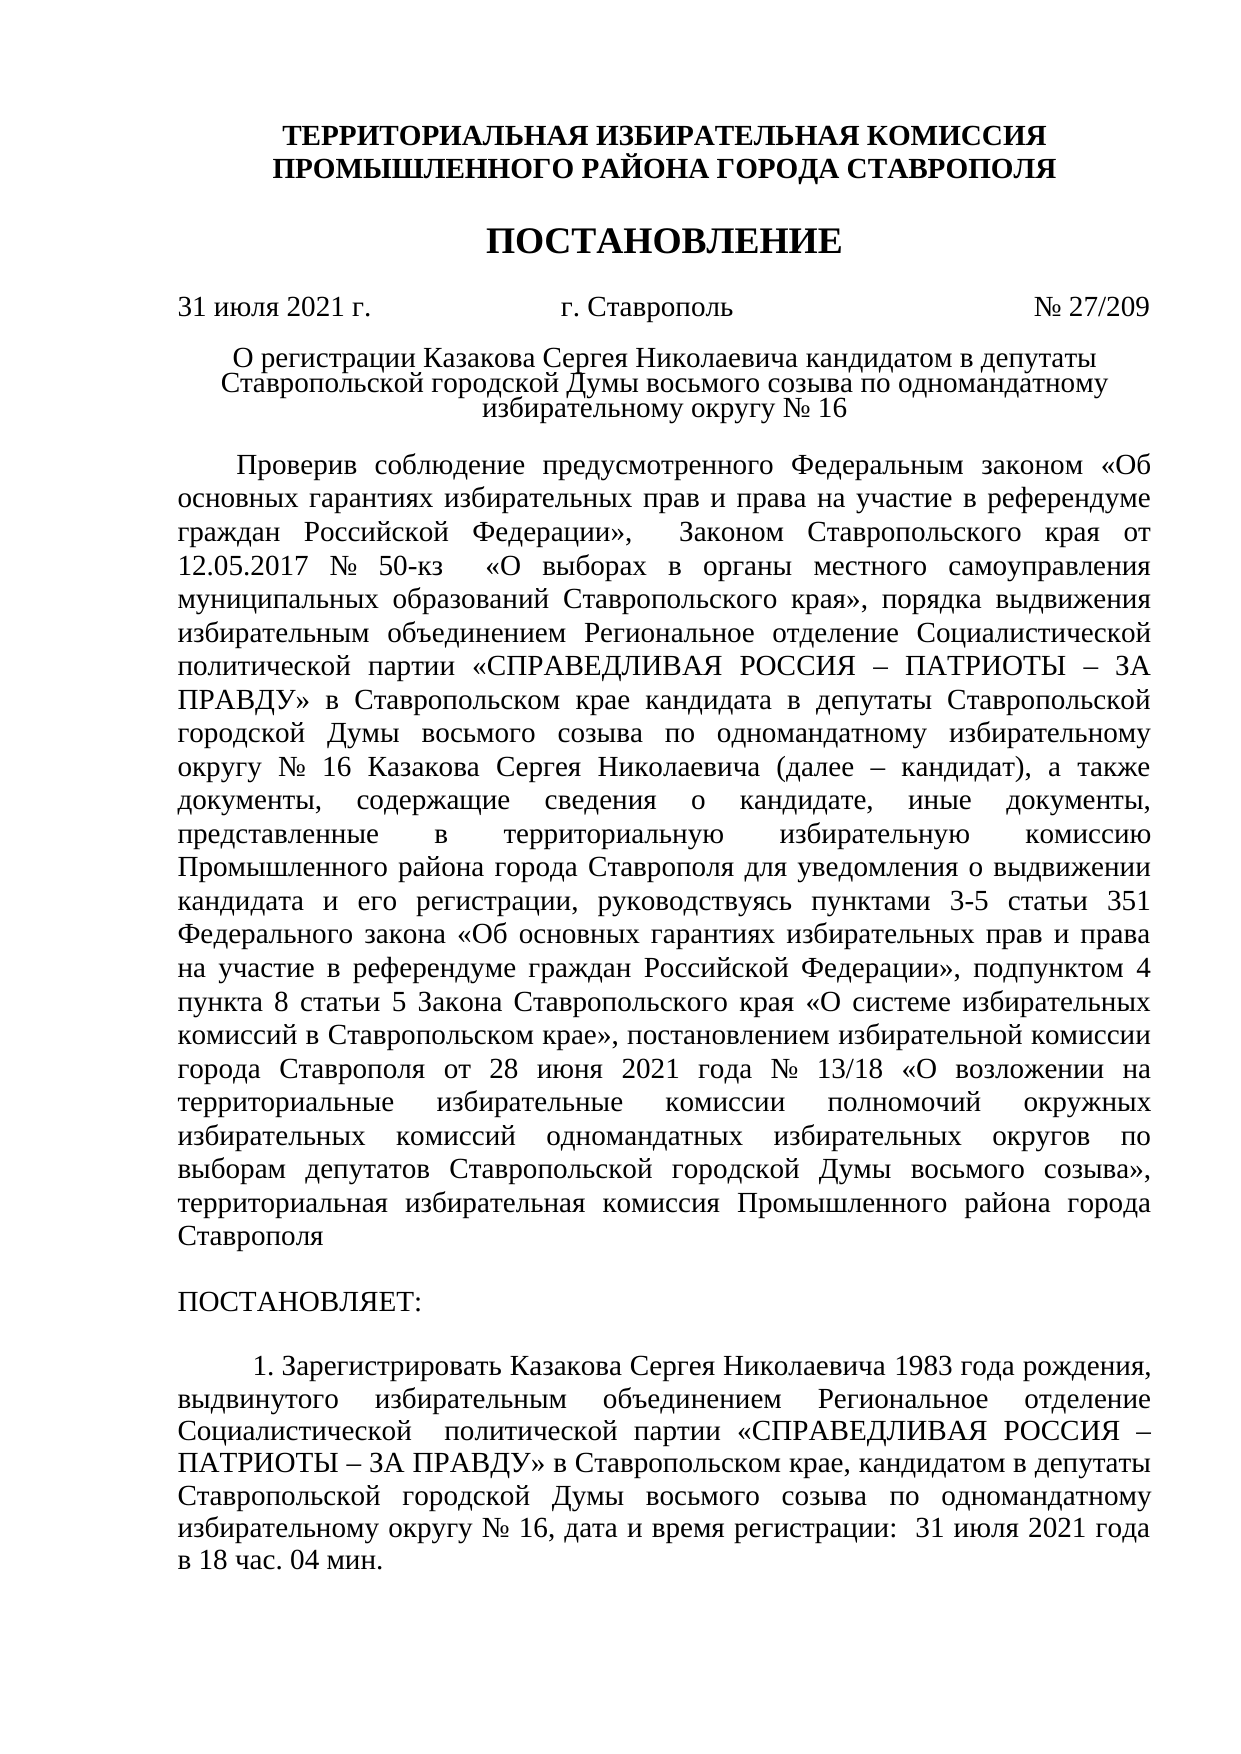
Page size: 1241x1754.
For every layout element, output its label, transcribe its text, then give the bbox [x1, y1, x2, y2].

text постановляет: [177, 1286, 1152, 1318]
text 31 июля 2021 г. г. Ставрополь № 27/209 [177, 292, 1152, 322]
text Проверив соблюдение предусмотренного Федеральным законом «Об основных гарантиях избирательных прав и права на участие в референдуме граждан Российской Федерации», Законом Ставропольского края от 12.05.2017 № 50-кз «О выборах в органы местного самоуправления муниципальных образований Ставропольского края», порядка выдвижения избирательным объединением Региональное отделение Социалистической политической партии «СПРАВЕДЛИВАЯ РОССИЯ – ПАТРИОТЫ – ЗА ПРАВДУ» в Ставропольском крае кандидата в депутаты Ставропольской городской Думы восьмого созыва по одномандатному избирательному округу № 16 Казакова Сергея Николаевича (далее – кандидат), а также документы, содержащие сведения о кандидате, иные документы, представленные в территориальную избирательную комиссию Промышленного района города Ставрополя для уведомления о выдвижении кандидата и его регистрации, руководствуясь пунктами 3-5 статьи 351 Федерального закона «Об основных гарантиях избирательных прав и права на участие в референдуме граждан Российской Федерации», подпунктом 4 пункта 8 статьи 5 Закона Ставропольского края «О системе избирательных комиссий в Ставропольском крае», постановлением избирательной комиссии города Ставрополя от 28 июня 2021 года № 13/18 «О возложении на территориальные избирательные комиссии полномочий окружных избирательных комиссий одномандатных избирательных округов по выборам депутатов Ставропольской городской Думы восьмого созыва», территориальная избирательная комиссия Промышленного района города Ставрополя [177, 447, 1152, 1252]
text 1. Зарегистрировать Казакова Сергея Николаевича 1983 года рождения, выдвинутого избирательным объединением Региональное отделение Социалистической политической партии «СПРАВЕДЛИВАЯ РОССИЯ – ПАТРИОТЫ – ЗА ПРАВДУ» в Ставропольском крае, кандидатом в депутаты Ставропольской городской Думы восьмого созыва по одномандатному избирательному округу № 16, дата и время регистрации: 31 июля 2021 года в 18 час. 04 мин. [177, 1350, 1152, 1576]
text О регистрации Казакова Сергея Николаевича кандидатом в депутаты Ставропольской городской Думы восьмого созыва по одномандатному избирательному округу № 16 [177, 347, 1152, 422]
subtitle ПОСТАНОВЛЕНИЕ [177, 219, 1152, 262]
text ТЕРРИТОРИАЛЬНАЯ ИЗБИРАТЕЛЬНАЯ КОМИССИЯ ПРОМЫШЛЕННОГО РАЙОНА ГОРОДА СТАВРОПОЛЯ [177, 118, 1152, 185]
